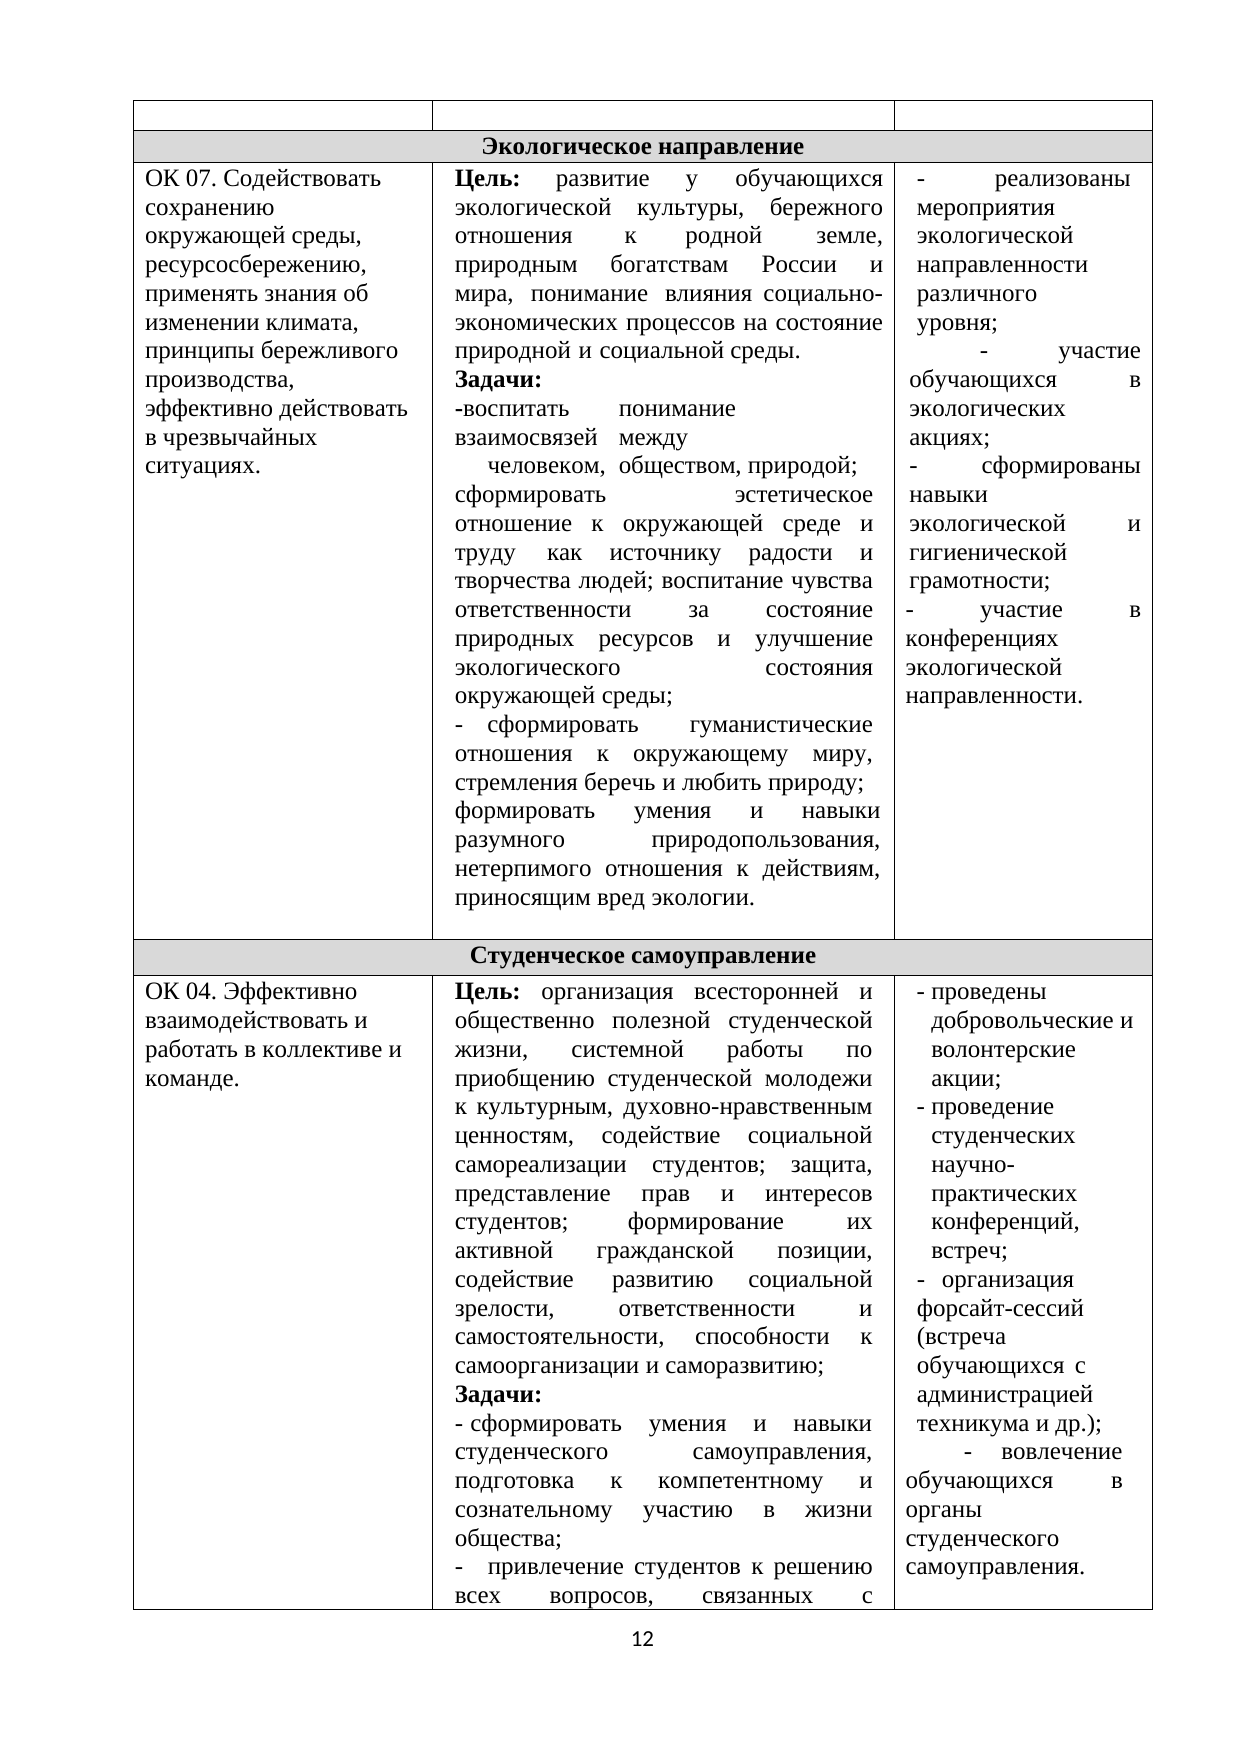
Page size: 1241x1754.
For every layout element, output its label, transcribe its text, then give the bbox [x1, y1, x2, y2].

table_cell Цель: развитие у обучающихся экологической культуры, бережного отношения к родной земле, природным богатствам России и мира, понимание влияния социально- экономических процессов на состояние природной и социальной среды. Задачи: -воспитать понимание взаимосвязей между человеком, обществом, природой; сформировать эстетическое отношение к окружающей среде и труду как источнику радости и творчества людей; воспитание чувства ответственности за состояние природных ресурсов и улучшение экологического состояния окружающей среды; сформировать гуманистические отношения к окружающему миру, стремления беречь и любить природу; формировать умения и навыки разумного природопользования, нетерпимого отношения к действиям, приносящим вред экологии. [433, 163, 894, 939]
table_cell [134, 101, 432, 130]
table_cell Экологическое направление [134, 131, 1152, 162]
table_cell ОК 07. Содействовать сохранению окружающей среды, ресурсосбережению, применять знания об изменении климата, принципы бережливого производства, эффективно действовать в чрезвычайных ситуациях. [134, 163, 432, 939]
table_cell - реализованы мероприятия экологической направленности различного уровня; - участие обучающихся в экологических акциях; - сформированы навыки экологической и гигиенической грамотности; - участие в конференциях экологической направленности. [895, 163, 1152, 939]
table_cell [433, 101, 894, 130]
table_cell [134, 976, 432, 1609]
table_cell Студенческое самоуправление [134, 940, 1152, 975]
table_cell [433, 976, 894, 1609]
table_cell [895, 101, 1152, 130]
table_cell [895, 976, 1152, 1609]
